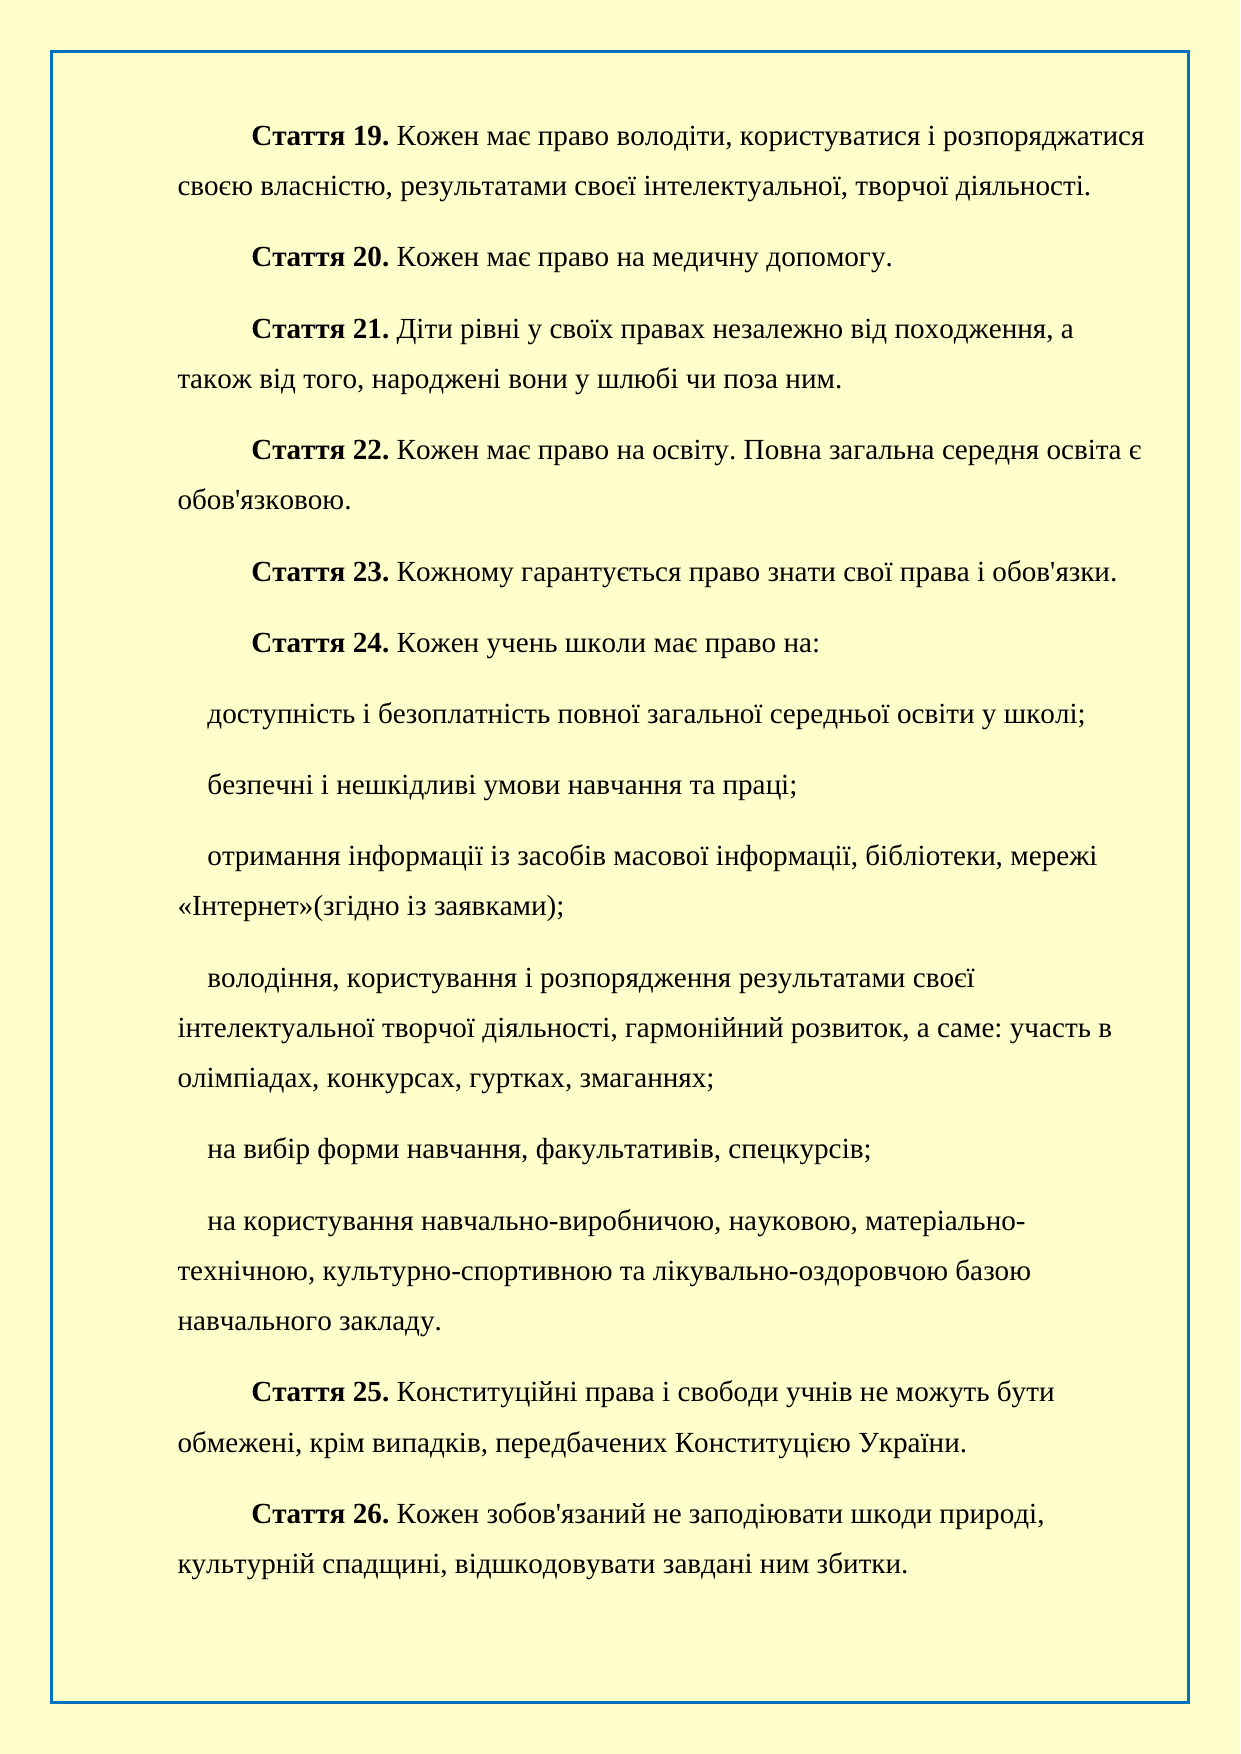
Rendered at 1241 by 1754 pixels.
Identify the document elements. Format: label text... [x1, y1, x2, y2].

text Стаття 19. Кожен має право володіти, користуватися і розпоряджатися своєю власністю, результатами своєї інтелектуальної, творчої діяльності. [177, 118, 1152, 202]
text  на користування навчально-виробничою, науковою, матеріально-технічною, культурно-спортивною та лікувально-оздоровчою базою навчального закладу. [177, 1203, 1152, 1337]
text  володіння, користування і розпорядження результатами своєї інтелектуальної творчої діяльності, гармонійний розвиток, а саме: участь в олімпіадах, конкурсах, гуртках, змаганнях; [177, 960, 1152, 1094]
text Стаття 26. Кожен зобов'язаний не заподіювати шкоди природі, культурній спадщині, відшкодовувати завдані ним збитки. [177, 1496, 1152, 1580]
text  на вибір форми навчання, факультативів, спецкурсів; [177, 1131, 1152, 1165]
text  безпечні і нешкідливі умови навчання та праці; [177, 767, 1152, 801]
text  доступність і безоплатність повної загальної середньої освіти у школі; [177, 696, 1152, 729]
text  отримання інформації із засобів масової інформації, бібліотеки, мережі «Інтернет»(згідно із заявками); [177, 838, 1152, 922]
text Стаття 24. Кожен учень школи має право на: [177, 625, 1152, 658]
text Стаття 20. Кожен має право на медичну допомогу. [177, 239, 1152, 273]
text Стаття 22. Кожен має право на освіту. Повна загальна середня освіта є обов'язковою. [177, 432, 1152, 516]
text Стаття 21. Діти рівні у своїх правах незалежно від походження, а також від того, народжені вони у шлюбі чи поза ним. [177, 311, 1152, 394]
text Стаття 23. Кожному гарантується право знати свої права і обов'язки. [177, 554, 1152, 587]
text Стаття 25. Конституційні права і свободи учнів не можуть бути обмежені, крім випадків, передбачених Конституцією України. [177, 1374, 1152, 1458]
